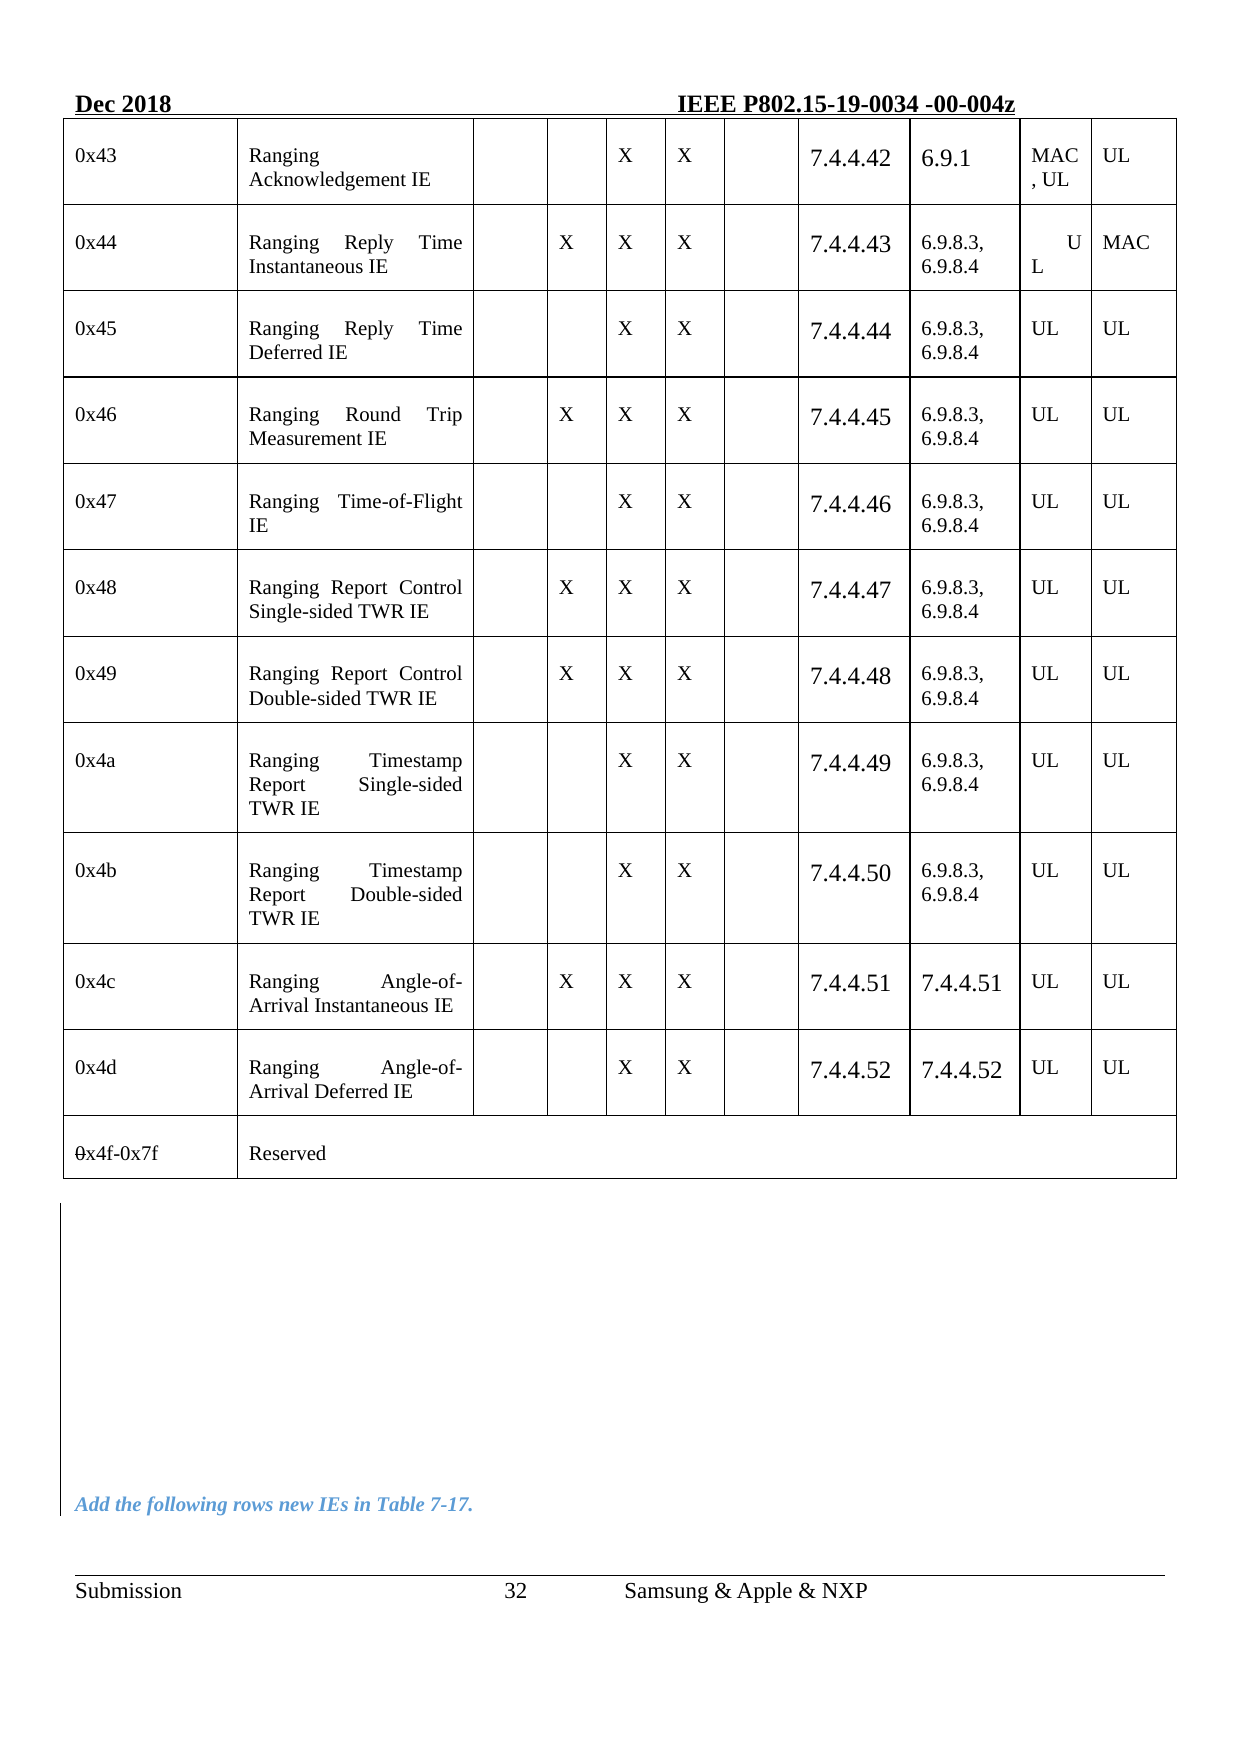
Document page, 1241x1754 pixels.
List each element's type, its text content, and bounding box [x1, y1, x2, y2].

table_cell 7.4.4.51 [799, 944, 909, 1029]
table_cell [725, 637, 798, 722]
table_cell X [666, 378, 724, 463]
table_cell [548, 833, 606, 943]
table_cell Reserved [238, 1116, 1176, 1178]
table_cell [474, 1030, 547, 1115]
table_cell [474, 723, 547, 832]
table_cell 6.9.8.3, 6.9.8.4 [911, 723, 1019, 832]
table_cell 6.9.8.3, 6.9.8.4 [911, 550, 1019, 636]
table_cell X [607, 637, 665, 722]
table_cell Ranging Timestamp Report Double-sided TWR IE [238, 833, 473, 943]
table_cell [474, 637, 547, 722]
table_cell 6.9.8.3, 6.9.8.4 [911, 378, 1019, 463]
table_cell UL [1021, 550, 1091, 636]
table_cell Ranging Reply Time Deferred IE [238, 291, 473, 376]
table_cell 6.9.8.3, 6.9.8.4 [911, 833, 1019, 943]
table_cell [548, 291, 606, 376]
table_cell X [666, 205, 724, 290]
table_cell 7.4.4.45 [799, 378, 909, 463]
table_cell X [607, 205, 665, 290]
table_cell Ranging Acknowledgement IE [238, 119, 473, 204]
table_cell 7.4.4.52 [911, 1030, 1019, 1115]
table_cell Ranging Timestamp Report Single-sided TWR IE [238, 723, 473, 832]
table_cell X [666, 637, 724, 722]
table_cell [474, 833, 547, 943]
text Add the following rows new IEs in Table 7-17. [75, 1492, 1165, 1516]
table_cell X [607, 1030, 665, 1115]
table_cell 0x4a [64, 723, 237, 832]
table_cell X [548, 944, 606, 1029]
table_cell UL [1021, 378, 1091, 463]
table_cell X [607, 723, 665, 832]
table_cell X [666, 1030, 724, 1115]
table_cell 0x48 [64, 550, 237, 636]
table_cell 7.4.4.49 [799, 723, 909, 832]
table_cell UL [1021, 637, 1091, 722]
table_cell UL [1021, 833, 1091, 943]
table_cell UL [1092, 550, 1176, 636]
table_cell X [666, 550, 724, 636]
table_cell UL [1021, 205, 1091, 290]
table_cell 0x4b [64, 833, 237, 943]
table_cell [548, 723, 606, 832]
table_cell 0x44 [64, 205, 237, 290]
table_cell Ranging Time-of-Flight IE [238, 464, 473, 549]
table_cell Ranging Round Trip Measurement IE [238, 378, 473, 463]
table_cell X [548, 637, 606, 722]
table_cell 7.4.4.47 [799, 550, 909, 636]
table_cell [474, 944, 547, 1029]
table_cell X [607, 291, 665, 376]
table_cell [725, 291, 798, 376]
table_cell 0x4d [64, 1030, 237, 1115]
table_cell [725, 119, 798, 204]
table_cell 0x47 [64, 464, 237, 549]
table_cell UL [1021, 944, 1091, 1029]
table_cell [725, 378, 798, 463]
table_cell [474, 291, 547, 376]
table_cell 7.4.4.46 [799, 464, 909, 549]
table_cell X [607, 119, 665, 204]
table_cell Ranging Reply Time Instantaneous IE [238, 205, 473, 290]
table_cell UL [1021, 723, 1091, 832]
table_cell X [666, 464, 724, 549]
table_cell 0x45 [64, 291, 237, 376]
table_cell 7.4.4.50 [799, 833, 909, 943]
table_cell UL [1092, 119, 1176, 204]
table_cell [474, 464, 547, 549]
table_cell 6.9.8.3, 6.9.8.4 [911, 205, 1019, 290]
table_cell X [607, 833, 665, 943]
table_cell [474, 378, 547, 463]
table_cell [725, 205, 798, 290]
table_cell X [607, 550, 665, 636]
table_cell X [607, 944, 665, 1029]
table_cell UL [1021, 291, 1091, 376]
table_cell X [666, 291, 724, 376]
table_cell X [666, 944, 724, 1029]
table_cell [474, 550, 547, 636]
table_cell [474, 205, 547, 290]
table_cell [474, 119, 547, 204]
table_cell UL [1092, 1030, 1176, 1115]
table_cell 7.4.4.52 [799, 1030, 909, 1115]
table_cell Ranging Report Control Double-sided TWR IE [238, 637, 473, 722]
table_cell UL [1092, 723, 1176, 832]
table_cell UL [1092, 833, 1176, 943]
table_cell X [607, 464, 665, 549]
table_cell 6.9.8.3, 6.9.8.4 [911, 637, 1019, 722]
table_cell X [548, 378, 606, 463]
table_cell Ranging Report Control Single-sided TWR IE [238, 550, 473, 636]
table_cell 7.4.4.44 [799, 291, 909, 376]
table_cell [725, 1030, 798, 1115]
table_cell UL [1021, 1030, 1091, 1115]
table_cell [725, 550, 798, 636]
table_cell MAC [1092, 205, 1176, 290]
table_cell 7.4.4.48 [799, 637, 909, 722]
table_cell 7.4.4.51 [911, 944, 1019, 1029]
table_cell 0x4f-0x7f [64, 1116, 237, 1178]
table_cell Ranging Angle-of-Arrival Instantaneous IE [238, 944, 473, 1029]
table_cell X [548, 205, 606, 290]
table_cell 6.9.1 [911, 119, 1019, 204]
table_cell UL [1092, 637, 1176, 722]
table_cell 0x49 [64, 637, 237, 722]
table_cell 0x43 [64, 119, 237, 204]
table_cell 6.9.8.3, 6.9.8.4 [911, 291, 1019, 376]
table_cell MAC, UL [1021, 119, 1091, 204]
table_cell UL [1092, 378, 1176, 463]
table_cell 0x46 [64, 378, 237, 463]
table_cell 0x4c [64, 944, 237, 1029]
table_cell X [666, 119, 724, 204]
table_cell 7.4.4.42 [799, 119, 909, 204]
table_cell [725, 833, 798, 943]
table_cell UL [1092, 291, 1176, 376]
table_cell 7.4.4.43 [799, 205, 909, 290]
table_cell [725, 464, 798, 549]
table_cell [725, 944, 798, 1029]
table_cell X [666, 723, 724, 832]
table_cell UL [1092, 464, 1176, 549]
table_cell 6.9.8.3, 6.9.8.4 [911, 464, 1019, 549]
table_cell [548, 1030, 606, 1115]
table_cell X [548, 550, 606, 636]
table_cell X [607, 378, 665, 463]
table_cell X [666, 833, 724, 943]
table_cell [548, 464, 606, 549]
table_cell [725, 723, 798, 832]
table_cell UL [1021, 464, 1091, 549]
table_cell Ranging Angle-of-Arrival Deferred IE [238, 1030, 473, 1115]
table_cell [548, 119, 606, 204]
table_cell UL [1092, 944, 1176, 1029]
